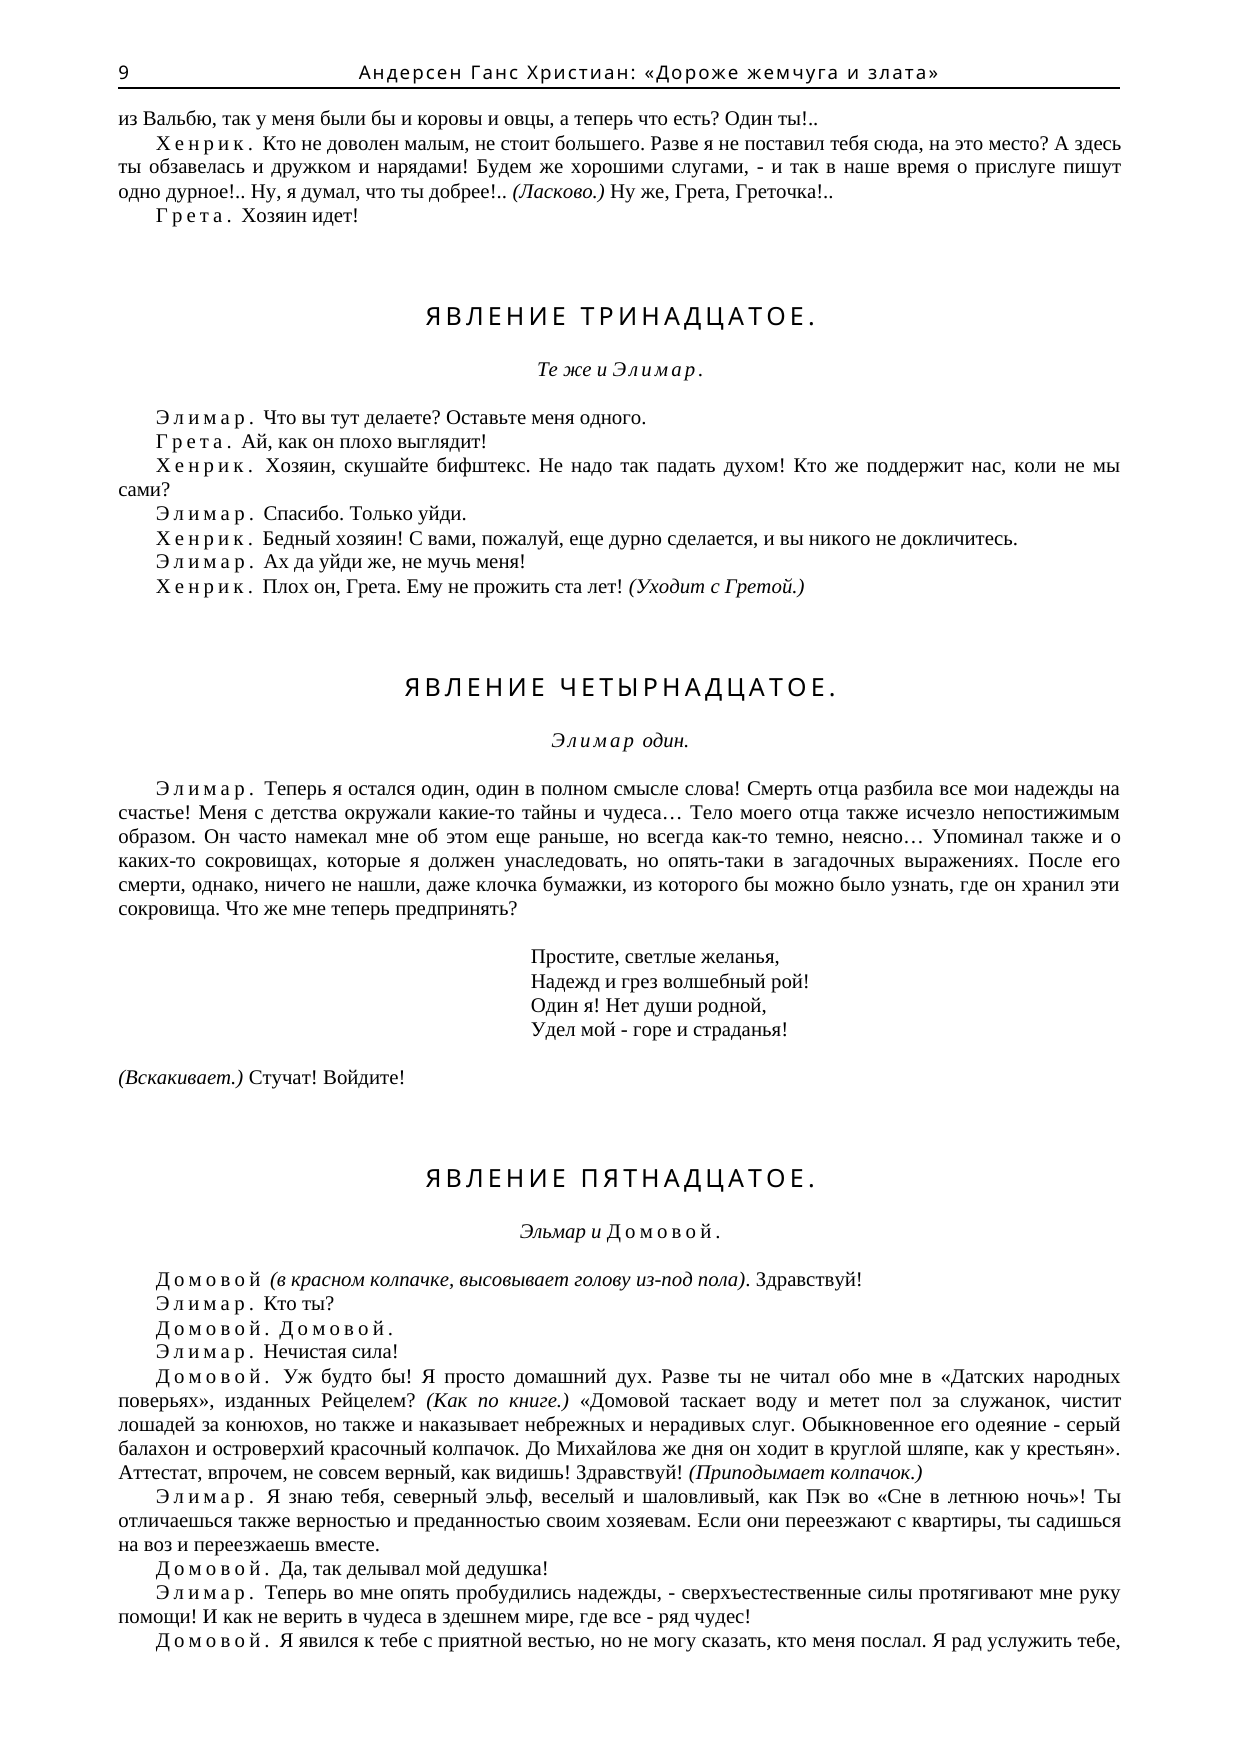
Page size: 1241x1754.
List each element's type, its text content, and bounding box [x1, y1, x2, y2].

text Удел мой - горе и страданья! [531, 1017, 1122, 1041]
text Домовой. Уж будто бы! Я просто домашний дух. Разве ты не читал обо мне в «Датских народных поверьях», изданных Рейцелем? (Как по книге.) «Домовой таскает воду и метет пол за служанок, чистит лошадей за конюхов, но также и наказывает небрежных и нерадивых слуг. Обыкновенное его одеяние - серый балахон и островерхий красочный колпачок. До Михайлова же дня он ходит в круглой шляпе, как у крестьян». Аттестат, впрочем, не совсем верный, как видишь! Здравствуй! (Приподымает колпачок.) [118, 1363, 1122, 1484]
text Те же и Элимар. [118, 357, 1122, 381]
text Простите, светлые желанья, [531, 944, 1122, 968]
text Элимар. Теперь я остался один, один в полном смысле слова! Смерть отца разбила все мои надежды на счастье! Меня с детства окружали какие-то тайны и чудеса… Тело моего отца также исчезло непостижимым образом. Он часто намекал мне об этом еще раньше, но всегда как-то темно, неясно… Упоминал также и о каких-то сокровищах, которые я должен унаследовать, но опять-таки в загадочных выражениях. После его смерти, однако, ничего не нашли, даже клочка бумажки, из которого бы можно было узнать, где он хранил эти сокровища. Что же мне теперь предпринять? [118, 776, 1122, 920]
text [118, 106, 1122, 130]
text Явление пятнадцатое. [118, 1161, 1122, 1195]
text Домовой. Домовой. [118, 1315, 1122, 1339]
text Домовой (в красном колпачке, высовывает голову из-под пола). Здравствуй! [118, 1267, 1122, 1291]
text Явление четырнадцатое. [118, 670, 1122, 704]
text Грета. Хозяин идет! [118, 203, 1122, 227]
text Эльмар и Домовой. [118, 1219, 1122, 1243]
text Элимар. Я знаю тебя, северный эльф, веселый и шаловливый, как Пэк во «Сне в летнюю ночь»! Ты отличаешься также верностью и преданностью своим хозяевам. Если они переезжают с квартиры, ты садишься на воз и переезжаешь вместе. [118, 1484, 1122, 1556]
text Элимар. Нечистая сила! [118, 1339, 1122, 1363]
text Элимар один. [118, 728, 1122, 752]
text Элимар. Спасибо. Только уйди. [118, 501, 1122, 525]
text Надежд и грез волшебный рой! [531, 968, 1122, 993]
text Элимар. Ах да уйди же, не мучь меня! [118, 549, 1122, 573]
text Один я! Нет души родной, [531, 993, 1122, 1017]
text Элимар. Что вы тут делаете? Оставьте меня одного. [118, 405, 1122, 429]
text Явление тринадцатое. [118, 299, 1122, 333]
text Домовой. Да, так делывал мой дедушка! [118, 1556, 1122, 1580]
text Хенрик. Хозяин, скушайте бифштекс. Не надо так падать духом! Кто же поддержит нас, коли не мы сами? [118, 453, 1122, 501]
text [118, 1628, 1122, 1652]
text Элимар. Теперь во мне опять пробудились надежды, - сверхъестественные силы протягивают мне руку помощи! И как не верить в чудеса в здешнем мире, где все - ряд чудес! [118, 1580, 1122, 1628]
text Грета. Ай, как он плохо выглядит! [118, 429, 1122, 453]
text Элимар. Кто ты? [118, 1291, 1122, 1315]
text Хенрик. Кто не доволен малым, не стоит большего. Разве я не поставил тебя сюда, на это место? А здесь ты обзавелась и дружком и нарядами! Будем же хорошими слугами, - и так в наше время о прислуге пишут одно дурное!.. Ну, я думал, что ты добрее!.. (Ласково.) Ну же, Грета, Греточка!.. [118, 130, 1122, 203]
text Хенрик. Бедный хозяин! С вами, пожалуй, еще дурно сделается, и вы никого не докличитесь. [118, 525, 1122, 549]
text (Вскакивает.) Стучат! Войдите! [118, 1065, 1122, 1089]
text Хенрик. Плох он, Грета. Ему не прожить ста лет! (Уходит с Гретой.) [118, 573, 1122, 598]
